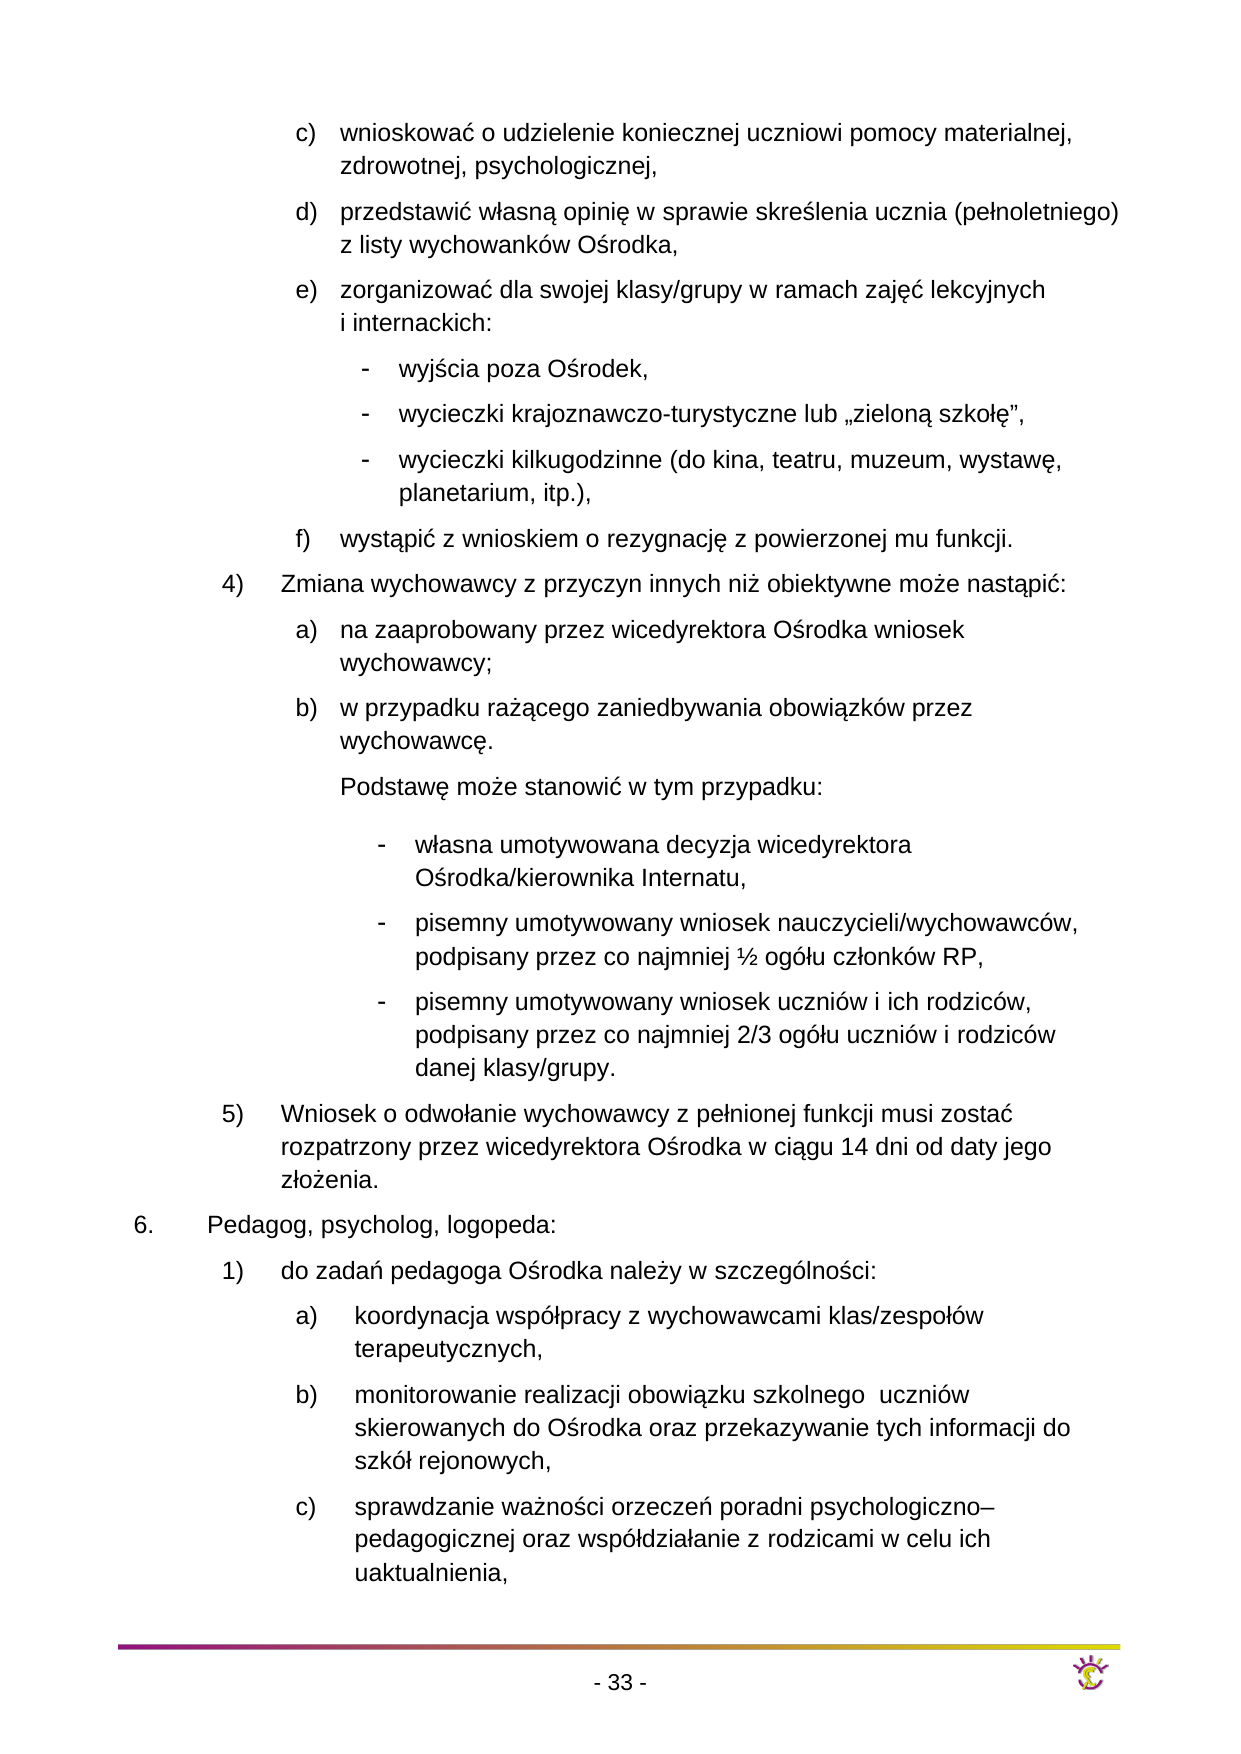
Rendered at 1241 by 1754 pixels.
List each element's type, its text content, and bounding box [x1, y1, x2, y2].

list wycieczki kilkugodzinne (do kina, teatru, muzeum, wystawę, planetarium, itp.), [361, 445, 1122, 507]
list wycieczki krajoznawczo-turystyczne lub „zieloną szkołę”, [361, 399, 1122, 428]
list własna umotywowana decyzja wicedyrektora Ośrodka/kierownika Internatu, [377, 830, 1122, 892]
list sprawdzanie ważności orzeczeń poradni psychologiczno–pedagogicznej oraz współdziałanie z rodzicami w celu ich uaktualnienia, [295, 1491, 1122, 1586]
list Wniosek o odwołanie wychowawcy z pełnionej funkcji musi zostać rozpatrzony przez wicedyrektora Ośrodka w ciągu 14 dni od daty jego złożenia. [222, 1099, 1122, 1193]
list wyjścia poza Ośrodek, [361, 354, 1122, 383]
picture [118, 1642, 1121, 1695]
list zorganizować dla swojej klasy/grupy w ramach zajęć lekcyjnych i internackich: [295, 275, 1122, 337]
list w przypadku rażącego zaniedbywania obowiązków przez wychowawcę. [295, 693, 1122, 755]
list pisemny umotywowany wniosek uczniów i ich rodziców, podpisany przez co najmniej 2/3 ogółu uczniów i rodziców danej klasy/grupy. [377, 987, 1122, 1082]
list Pedagog, psycholog, logopeda: [133, 1210, 1122, 1239]
list na zaaprobowany przez wicedyrektora Ośrodka wniosek wychowawcy; [295, 615, 1122, 676]
list pisemny umotywowany wniosek nauczycieli/wychowawców, podpisany przez co najmniej ½ ogółu członków RP, [377, 908, 1122, 970]
list monitorowanie realizacji obowiązku szkolnego uczniów skierowanych do Ośrodka oraz przekazywanie tych informacji do szkół rejonowych, [295, 1380, 1122, 1475]
list wnioskować o udzielenie koniecznej uczniowi pomocy materialnej, zdrowotnej, psychologicznej, [295, 118, 1122, 180]
list przedstawić własną opinię w sprawie skreślenia ucznia (pełnoletniego) z listy wychowanków Ośrodka, [295, 197, 1122, 258]
list koordynacja współpracy z wychowawcami klas/zespołów terapeutycznych, [295, 1301, 1122, 1363]
list Zmiana wychowawcy z przyczyn innych niż obiektywne może nastąpić: [222, 569, 1122, 598]
list do zadań pedagoga Ośrodka należy w szczególności: [222, 1256, 1122, 1284]
list wystąpić z wnioskiem o rezygnację z powierzonej mu funkcji. [295, 524, 1122, 552]
text Podstawę może stanowić w tym przypadku: [340, 772, 1122, 801]
